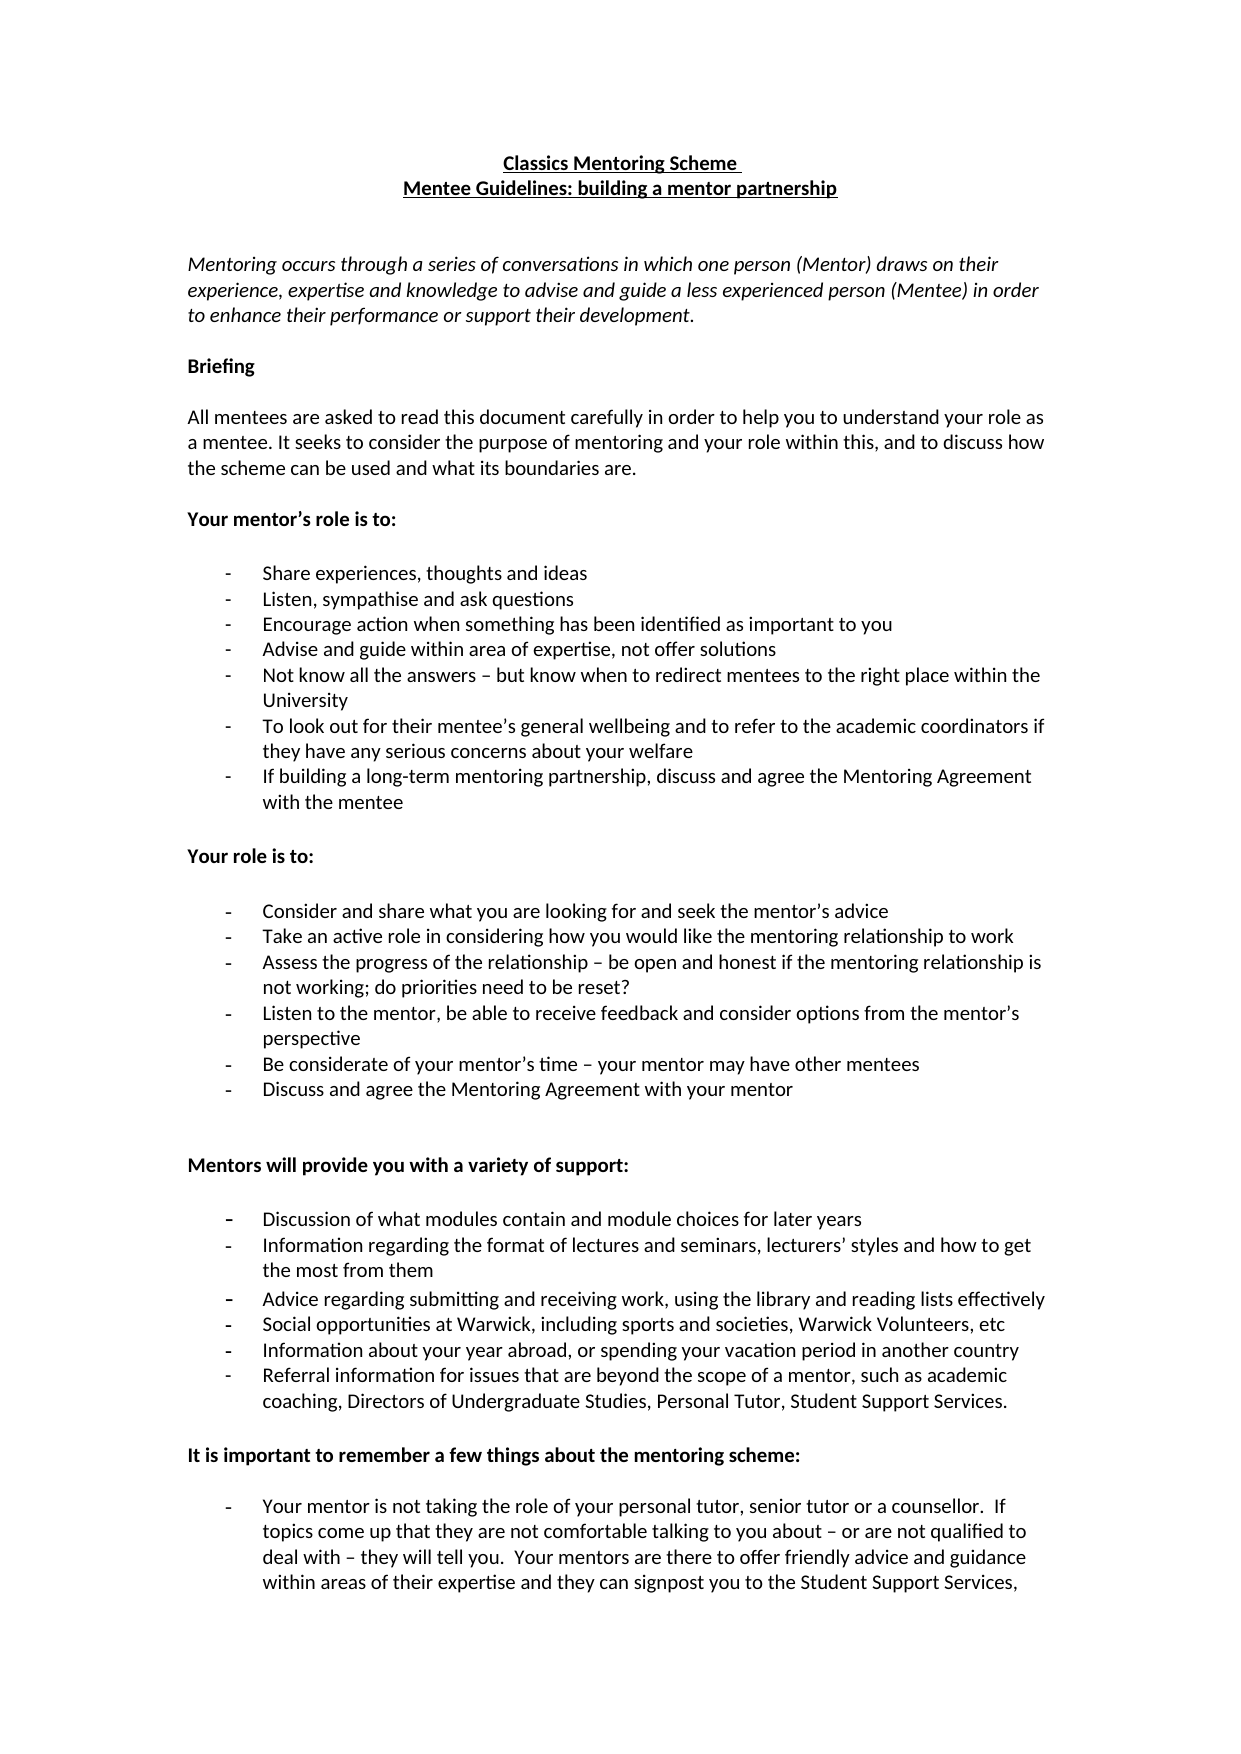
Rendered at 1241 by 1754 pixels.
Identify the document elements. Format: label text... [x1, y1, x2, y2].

list Take an active role in considering how you would like the mentoring relationship to work [225, 924, 1053, 949]
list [225, 1493, 1053, 1595]
list Information about your year abroad, or spending your vacation period in another country [225, 1337, 1053, 1362]
list Information regarding the format of lectures and seminars, lecturers’ styles and how to get the most from them [225, 1232, 1053, 1283]
list Encourage action when something has been identified as important to you [225, 611, 1053, 637]
text It is important to remember a few things about the mentoring scheme: [187, 1442, 1053, 1468]
list Not know all the answers – but know when to redirect mentees to the right place within the University [225, 662, 1053, 713]
list Discuss and agree the Mentoring Agreement with your mentor [225, 1076, 1053, 1102]
list Listen to the mentor, be able to receive feedback and consider options from the mentor’s perspective [225, 1000, 1053, 1051]
text Your mentor’s role is to: [187, 506, 1053, 531]
subtitle Classics Mentoring Scheme [187, 150, 1053, 175]
list Referral information for issues that are beyond the scope of a mentor, such as academic coaching, Directors of Undergraduate Studies, Personal Tutor, Student Support Services. [225, 1362, 1053, 1413]
list Discussion of what modules contain and module choices for later years [225, 1203, 1053, 1232]
list Listen, sympathise and ask questions [225, 586, 1053, 611]
list Be considerate of your mentor’s time – your mentor may have other mentees [225, 1051, 1053, 1076]
text Mentee Guidelines: building a mentor partnership [187, 175, 1053, 201]
list Advice regarding submitting and receiving work, using the library and reading lists effectively [225, 1283, 1053, 1312]
list To look out for their mentee’s general wellbeing and to refer to the academic coordinators if they have any serious concerns about your welfare [225, 713, 1053, 764]
list Assess the progress of the relationship – be open and honest if the mentoring relationship is not working; do priorities need to be reset? [225, 949, 1053, 1000]
text Briefing [187, 353, 1053, 379]
text Your role is to: [187, 844, 1053, 869]
list If building a long-term mentoring partnership, discuss and agree the Mentoring Agreement with the mentee [225, 764, 1053, 814]
list Consider and share what you are looking for and seek the mentor’s advice [225, 898, 1053, 924]
text All mentees are asked to read this document carefully in order to help you to understand your role as a mentee. It seeks to consider the purpose of mentoring and your role within this, and to discuss how the scheme can be used and what its boundaries are. [187, 404, 1053, 480]
list Advise and guide within area of expertise, not offer solutions [225, 637, 1053, 662]
list Social opportunities at Warwick, including sports and societies, Warwick Volunteers, etc [225, 1312, 1053, 1337]
text Mentors will provide you with a variety of support: [187, 1152, 1053, 1178]
list Share experiences, thoughts and ideas [225, 560, 1053, 586]
text Mentoring occurs through a series of conversations in which one person (Mentor) draws on their experience, expertise and knowledge to advise and guide a less experienced person (Mentee) in order to enhance their performance or support their development. [187, 252, 1053, 328]
